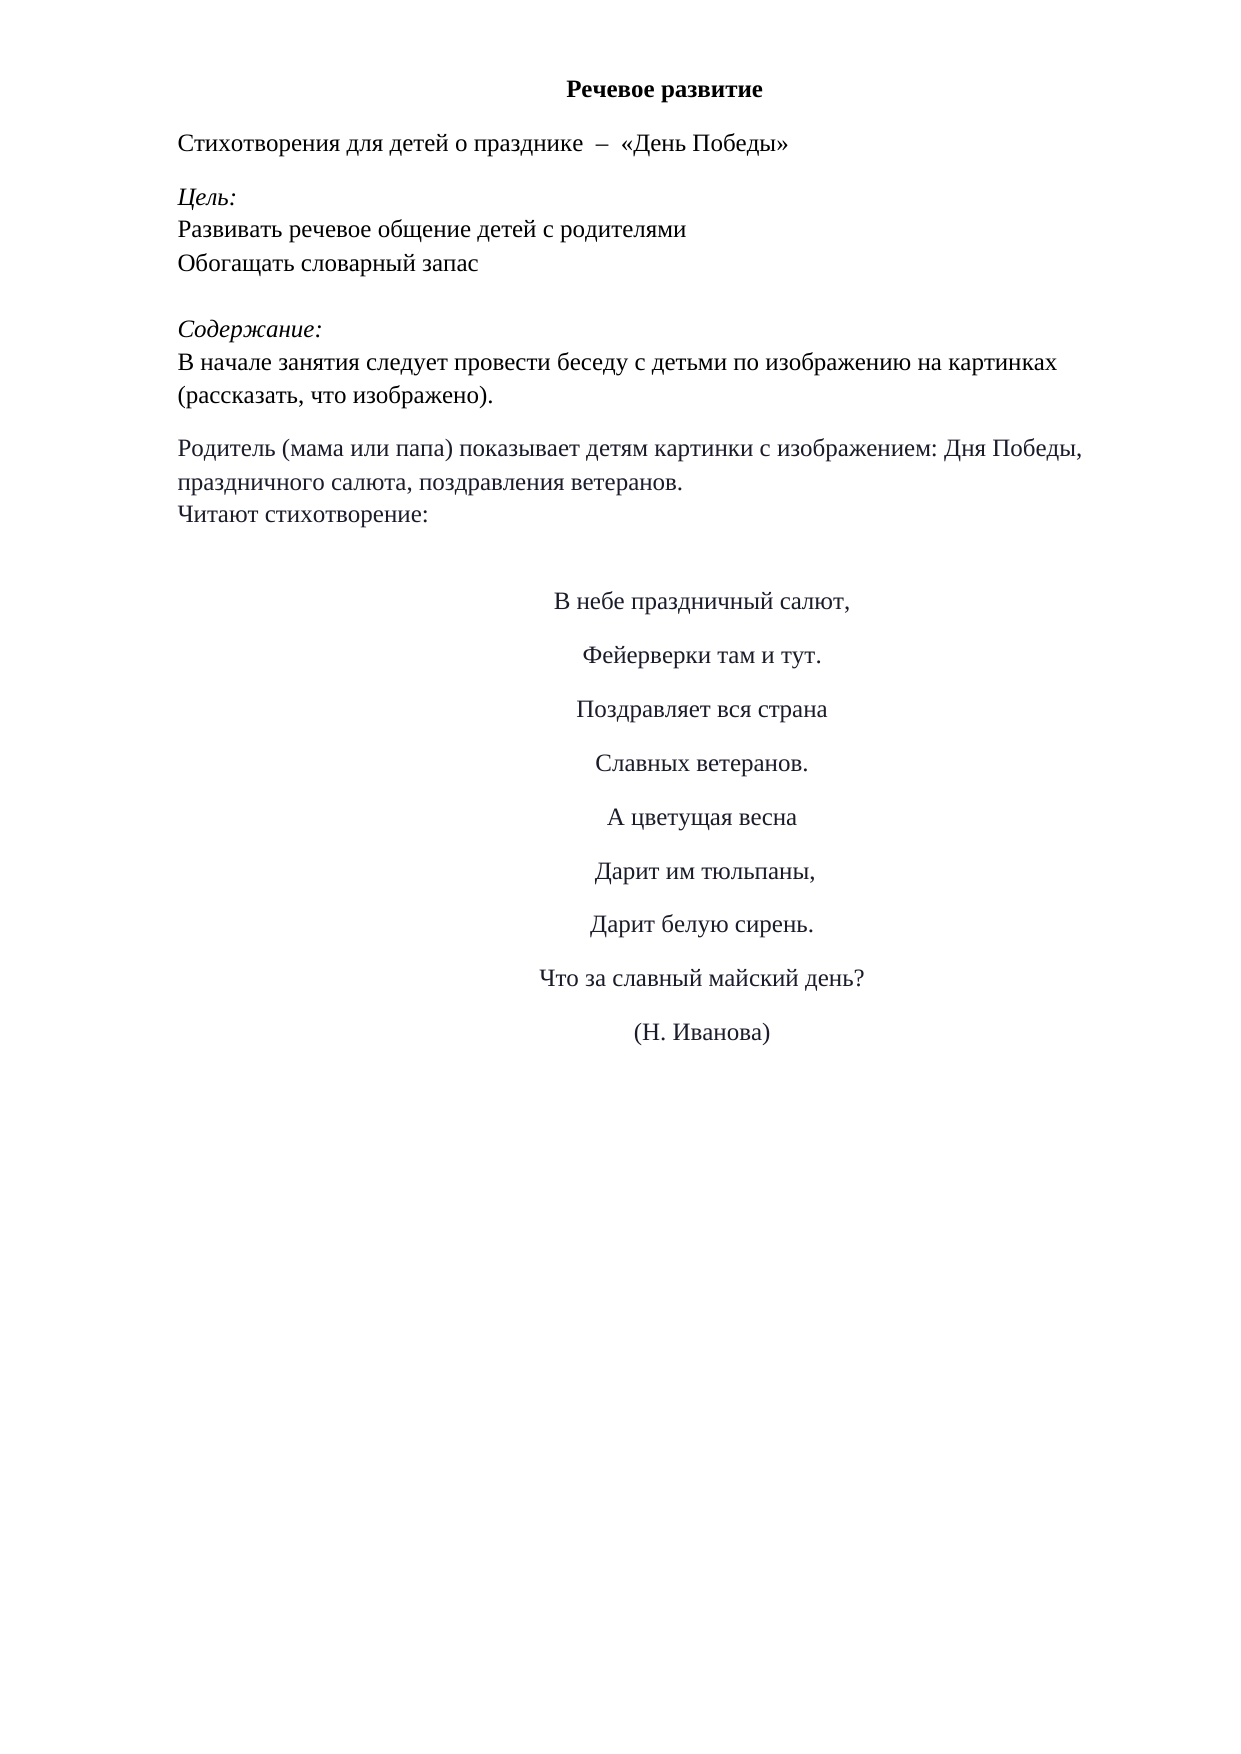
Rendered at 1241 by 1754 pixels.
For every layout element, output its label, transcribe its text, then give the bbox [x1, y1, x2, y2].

text Содержание: [177, 314, 1152, 342]
text Дарит им тюльпаны, [252, 856, 1152, 884]
text Поздравляет вся страна [252, 694, 1152, 723]
text Речевое развитие [177, 74, 1152, 103]
text Обогащать словарный запас [177, 248, 1152, 276]
text Славных ветеранов. [252, 748, 1152, 777]
text Дарит белую сирень. [252, 909, 1152, 938]
text Родитель (мама или папа) показывает детям картинки с изображением: Дня Победы, праздничного салюта, поздравления ветеранов. [177, 433, 1152, 495]
text А цветущая весна [252, 802, 1152, 831]
text Фейерверки там и тут. [252, 640, 1152, 669]
text Развивать речевое общение детей с родителями [177, 214, 1152, 243]
text Что за славный майский день? [252, 963, 1152, 992]
text Стихотворения для детей о празднике – «День Победы» [177, 128, 1152, 156]
text Цель: [177, 182, 1152, 210]
text Читают стихотворение: [177, 499, 1152, 528]
text В небе праздничный салют, [252, 586, 1152, 615]
text (Н. Иванова) [252, 1017, 1152, 1046]
text В начале занятия следует провести беседу с детьми по изображению на картинках (рассказать, что изображено). [177, 347, 1152, 408]
